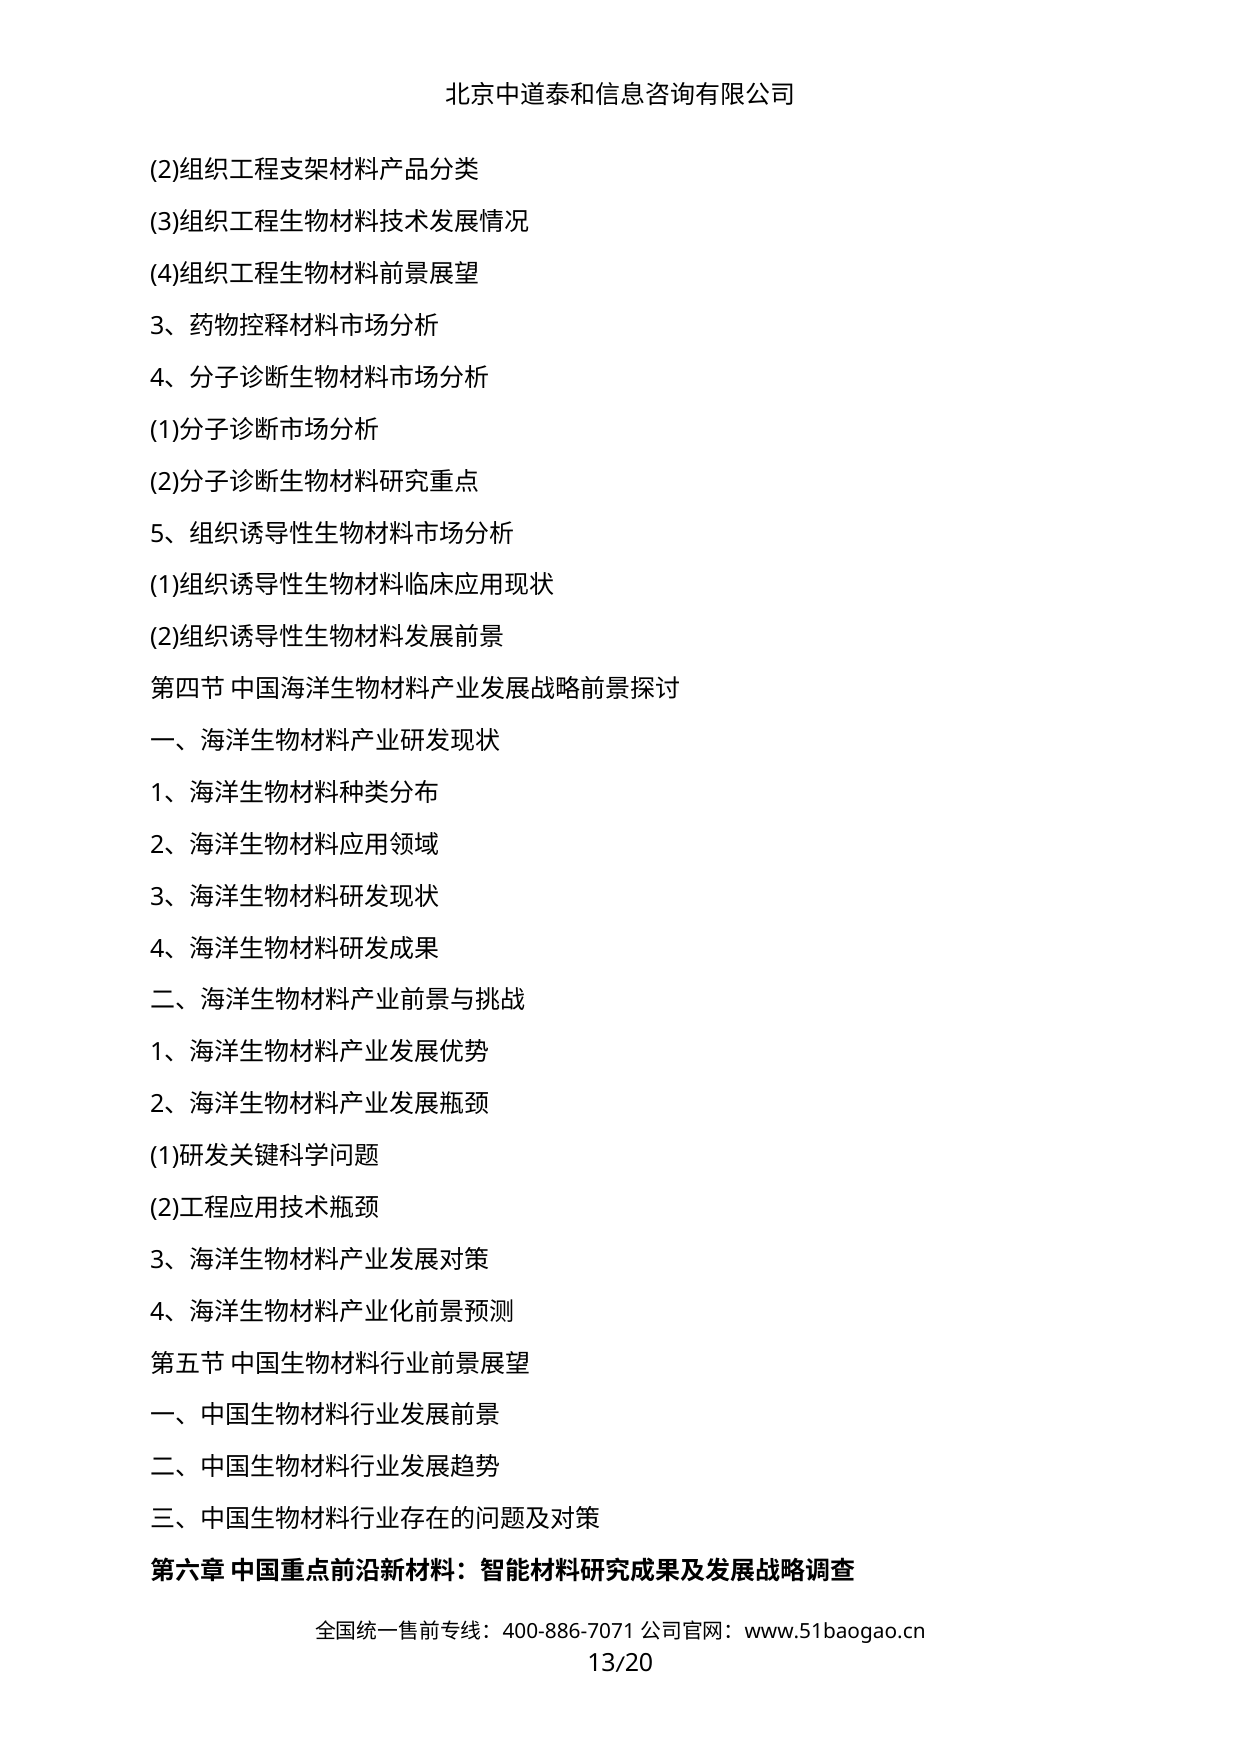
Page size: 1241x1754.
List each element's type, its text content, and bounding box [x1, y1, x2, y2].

text 二、中国生物材料行业发展趋势 [150, 1447, 1090, 1483]
text 3、海洋生物材料研发现状 [150, 876, 1090, 912]
text 二、海洋生物材料产业前景与挑战 [150, 980, 1090, 1016]
text 1、海洋生物材料产业发展优势 [150, 1032, 1090, 1068]
text 第六章 中国重点前沿新材料：智能材料研究成果及发展战略调查 [150, 1551, 1090, 1587]
text (1)组织诱导性生物材料临床应用现状 [150, 565, 1090, 601]
text (2)分子诊断生物材料研究重点 [150, 461, 1090, 497]
text 2、海洋生物材料产业发展瓶颈 [150, 1084, 1090, 1120]
text (3)组织工程生物材料技术发展情况 [150, 202, 1090, 238]
text 一、中国生物材料行业发展前景 [150, 1395, 1090, 1431]
text (4)组织工程生物材料前景展望 [150, 254, 1090, 290]
text 5、组织诱导性生物材料市场分析 [150, 513, 1090, 549]
text 一、海洋生物材料产业研发现状 [150, 721, 1090, 757]
text 4、分子诊断生物材料市场分析 [150, 357, 1090, 394]
text (2)组织工程支架材料产品分类 [150, 150, 1090, 186]
text 1、海洋生物材料种类分布 [150, 772, 1090, 809]
text 2、海洋生物材料应用领域 [150, 824, 1090, 861]
text 3、药物控释材料市场分析 [150, 306, 1090, 342]
text 4、海洋生物材料研发成果 [150, 928, 1090, 964]
text (2)工程应用技术瓶颈 [150, 1187, 1090, 1224]
text 4、海洋生物材料产业化前景预测 [150, 1291, 1090, 1327]
text (2)组织诱导性生物材料发展前景 [150, 617, 1090, 653]
text (1)分子诊断市场分析 [150, 409, 1090, 446]
text 第五节 中国生物材料行业前景展望 [150, 1343, 1090, 1379]
text (1)研发关键科学问题 [150, 1136, 1090, 1172]
text 三、中国生物材料行业存在的问题及对策 [150, 1499, 1090, 1535]
text 第四节 中国海洋生物材料产业发展战略前景探讨 [150, 669, 1090, 705]
text 3、海洋生物材料产业发展对策 [150, 1239, 1090, 1276]
